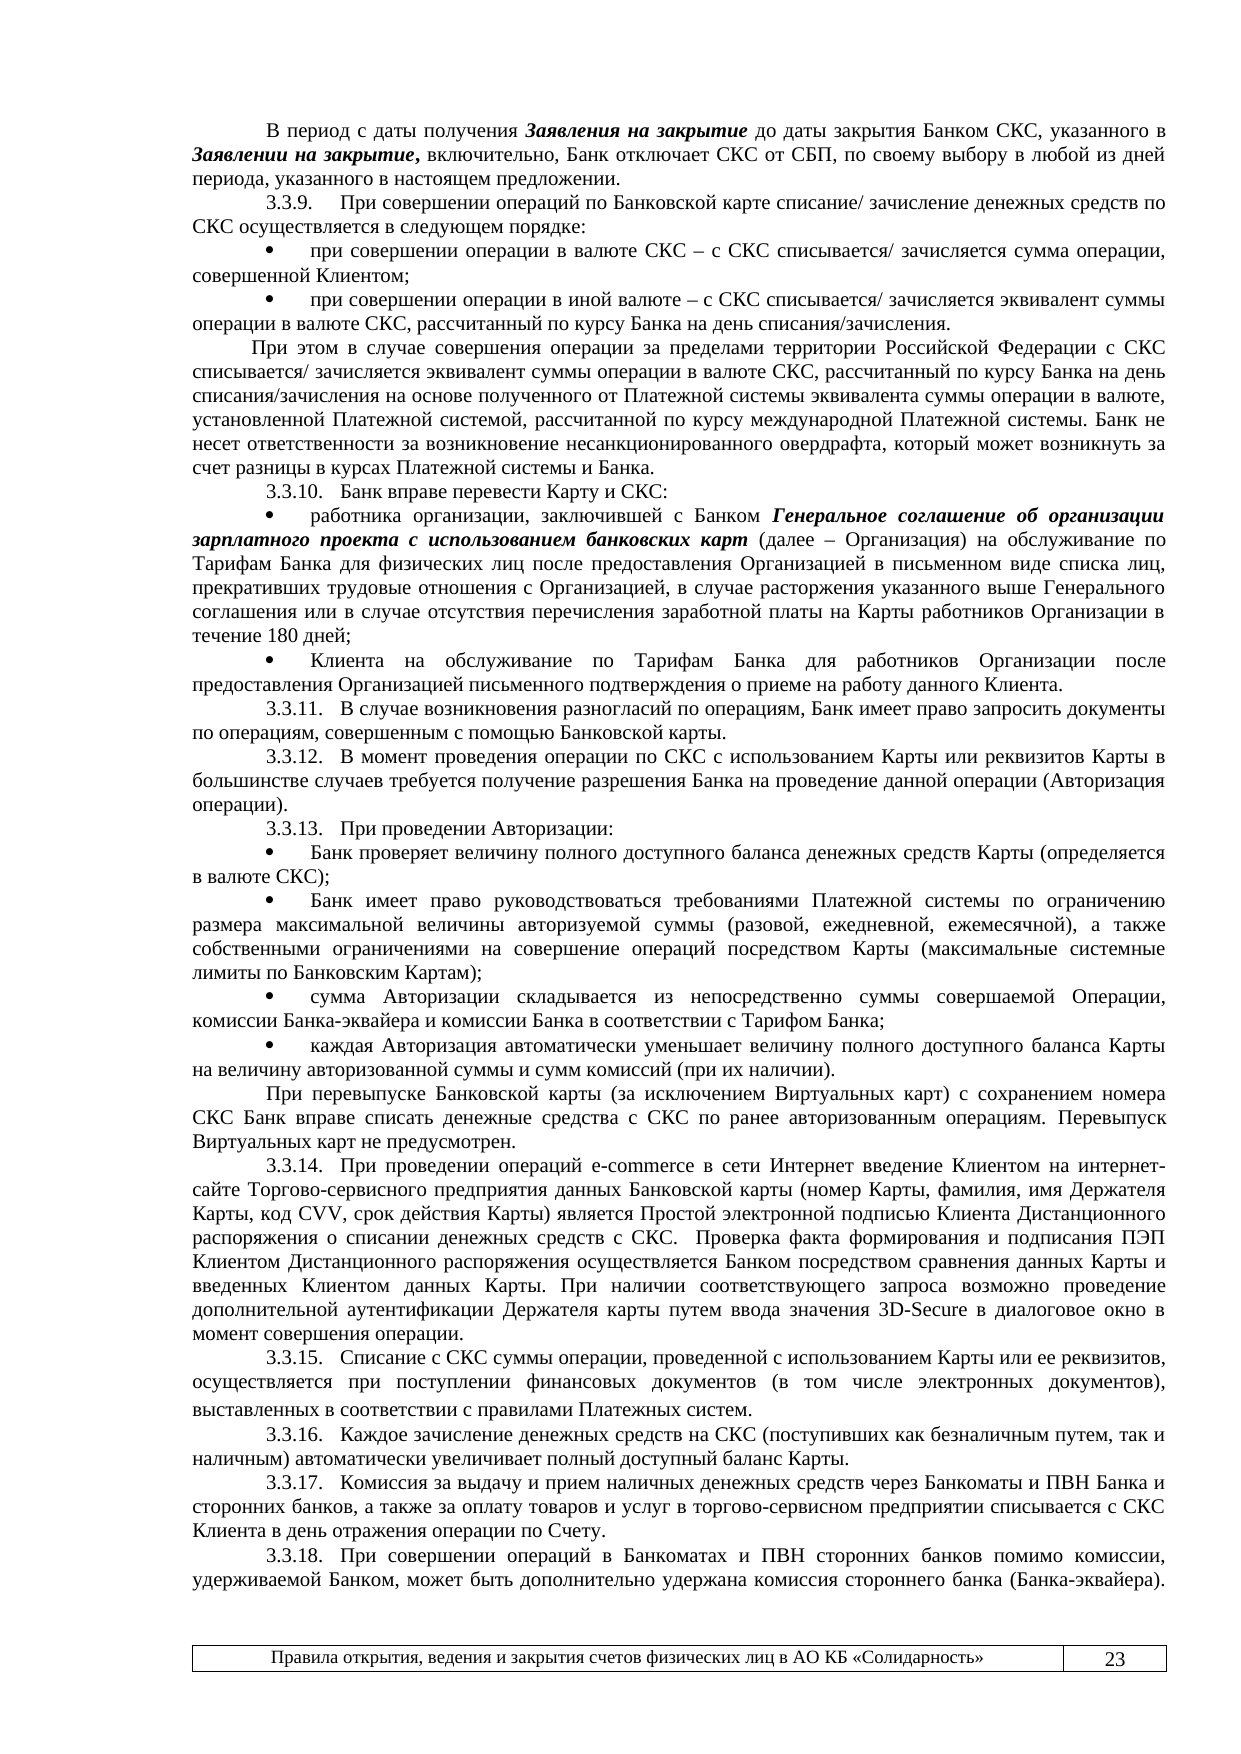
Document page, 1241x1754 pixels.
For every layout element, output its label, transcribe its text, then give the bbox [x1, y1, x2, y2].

list Банк имеет право руководствоваться требованиями Платежной системы по ограничению размера максимальной величины авторизуемой суммы (разовой, ежедневной, ежемесячной), а также собственными ограничениями на совершение операций посредством Карты (максимальные системные лимиты по Банковским Картам); [192, 888, 1167, 984]
list работника организации, заключившей с Банком Генеральное соглашение об организации зарплатного проекта с использованием банковских карт (далее – Организация) на обслуживание по Тарифам Банка для физических лиц после предоставления Организацией в письменном виде списка лиц, прекративших трудовые отношения с Организацией, в случае расторжения указанного выше Генерального соглашения или в случае отсутствия перечисления заработной платы на Карты работников Организации в течение 180 дней; [192, 503, 1167, 647]
list Комиссия за выдачу и прием наличных денежных средств через Банкоматы и ПВН Банка и сторонних банков, а также за оплату товаров и услуг в торгово-сервисном предприятии списывается с СКС Клиента в день отражения операции по Счету. [192, 1470, 1167, 1542]
list В момент проведения операции по СКС с использованием Карты или реквизитов Карты в большинстве случаев требуется получение разрешения Банка на проведение данной операции (Авторизация операции). [192, 744, 1167, 816]
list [192, 1542, 1167, 1591]
text При перевыпуске Банковской карты (за исключением Виртуальных карт) с сохранением номера СКС Банк вправе списать денежные средства с СКС по ранее авторизованным операциям. Перевыпуск Виртуальных карт не предусмотрен. [192, 1081, 1167, 1153]
list Списание с СКС суммы операции, проведенной с использованием Карты или ее реквизитов, осуществляется при поступлении финансовых документов (в том числе электронных документов), выставленных в соответствии с правилами Платежных систем. [192, 1345, 1167, 1422]
list Банк проверяет величину полного доступного баланса денежных средств Карты (определяется в валюте СКС); [192, 840, 1167, 888]
list Клиента на обслуживание по Тарифам Банка для работников Организации после предоставления Организацией письменного подтверждения о приеме на работу данного Клиента. [192, 647, 1167, 696]
list В случае возникновения разногласий по операциям, Банк имеет право запросить документы по операциям, совершенным с помощью Банковской карты. [192, 696, 1167, 744]
list каждая Авторизация автоматически уменьшает величину полного доступного баланса Карты на величину авторизованной суммы и сумм комиссий (при их наличии). [192, 1032, 1167, 1081]
list При проведении Авторизации: [192, 816, 1167, 840]
list Каждое зачисление денежных средств на СКС (поступивших как безналичным путем, так и наличным) автоматически увеличивает полный доступный баланс Карты. [192, 1422, 1167, 1470]
list при совершении операции в иной валюте – с СКС списывается/ зачисляется эквивалент суммы операции в валюте СКС, рассчитанный по курсу Банка на день списания/зачисления. [192, 287, 1167, 335]
text При этом в случае совершения операции за пределами территории Российской Федерации с СКС списывается/ зачисляется эквивалент суммы операции в валюте СКС, рассчитанный по курсу Банка на день списания/зачисления на основе полученного от Платежной системы эквивалента суммы операции в валюте, установленной Платежной системой, рассчитанной по курсу международной Платежной системы. Банк не несет ответственности за возникновение несанкционированного овердрафта, который может возникнуть за счет разницы в курсах Платежной системы и Банка. [192, 335, 1167, 479]
list сумма Авторизации складывается из непосредственно суммы совершаемой Операции, комиссии Банка-эквайера и комиссии Банка в соответствии с Тарифом Банка; [192, 984, 1167, 1032]
text В период с даты получения Заявления на закрытие до даты закрытия Банком СКС, указанного в Заявлении на закрытие, включительно, Банк отключает СКС от СБП, по своему выбору в любой из дней периода, указанного в настоящем предложении. [192, 118, 1167, 190]
list При совершении операций по Банковской карте списание/ зачисление денежных средств по СКС осуществляется в следующем порядке: [192, 190, 1167, 238]
list Банк вправе перевести Карту и СКС: [192, 479, 1167, 503]
list при совершении операции в валюте СКС – с СКС списывается/ зачисляется сумма операции, совершенной Клиентом; [192, 238, 1167, 287]
list При проведении операций e-commerce в сети Интернет введение Клиентом на интернет-сайте Торгово-сервисного предприятия данных Банковской карты (номер Карты, фамилия, имя Держателя Карты, код CVV, срок действия Карты) является Простой электронной подписью Клиента Дистанционного распоряжения о списании денежных средств с СКС. Проверка факта формирования и подписания ПЭП Клиентом Дистанционного распоряжения осуществляется Банком посредством сравнения данных Карты и введенных Клиентом данных Карты. При наличии соответствующего запроса возможно проведение дополнительной аутентификации Держателя карты путем ввода значения 3D-Secure в диалоговое окно в момент совершения операции. [192, 1153, 1167, 1345]
